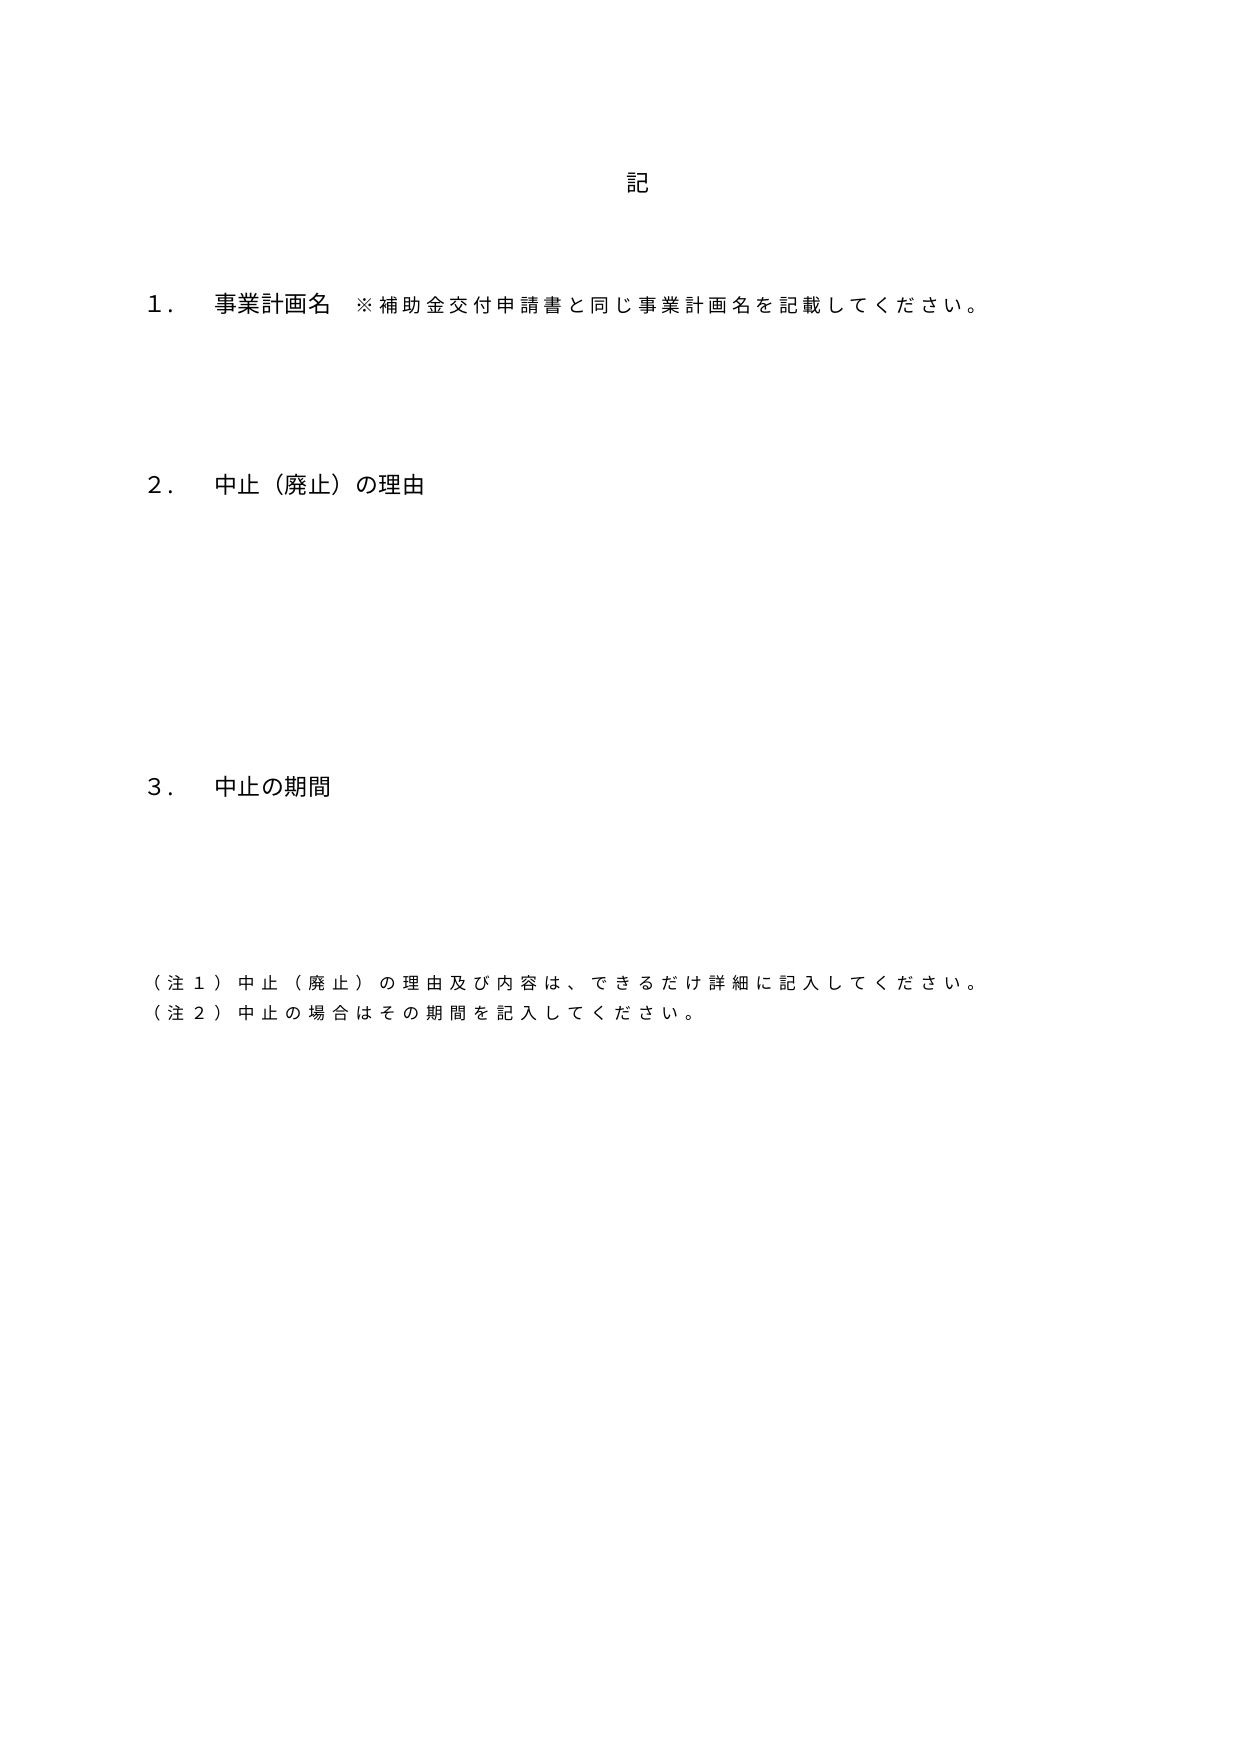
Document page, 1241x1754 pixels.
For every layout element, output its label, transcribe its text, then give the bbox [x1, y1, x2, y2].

text 記 [143, 152, 1132, 212]
text ２. 中止（廃止）の理由 [143, 454, 1132, 514]
text １. 事業計画名 ※補助金交付申請書と同じ事業計画名を記載してください。 [143, 272, 1132, 333]
text （注１）中止（廃止）の理由及び内容は、できるだけ詳細に記入してください。 [143, 967, 1132, 997]
text （注２）中止の場合はその期間を記入してください。 [143, 997, 1132, 1028]
text ３. 中止の期間 [143, 756, 1132, 816]
